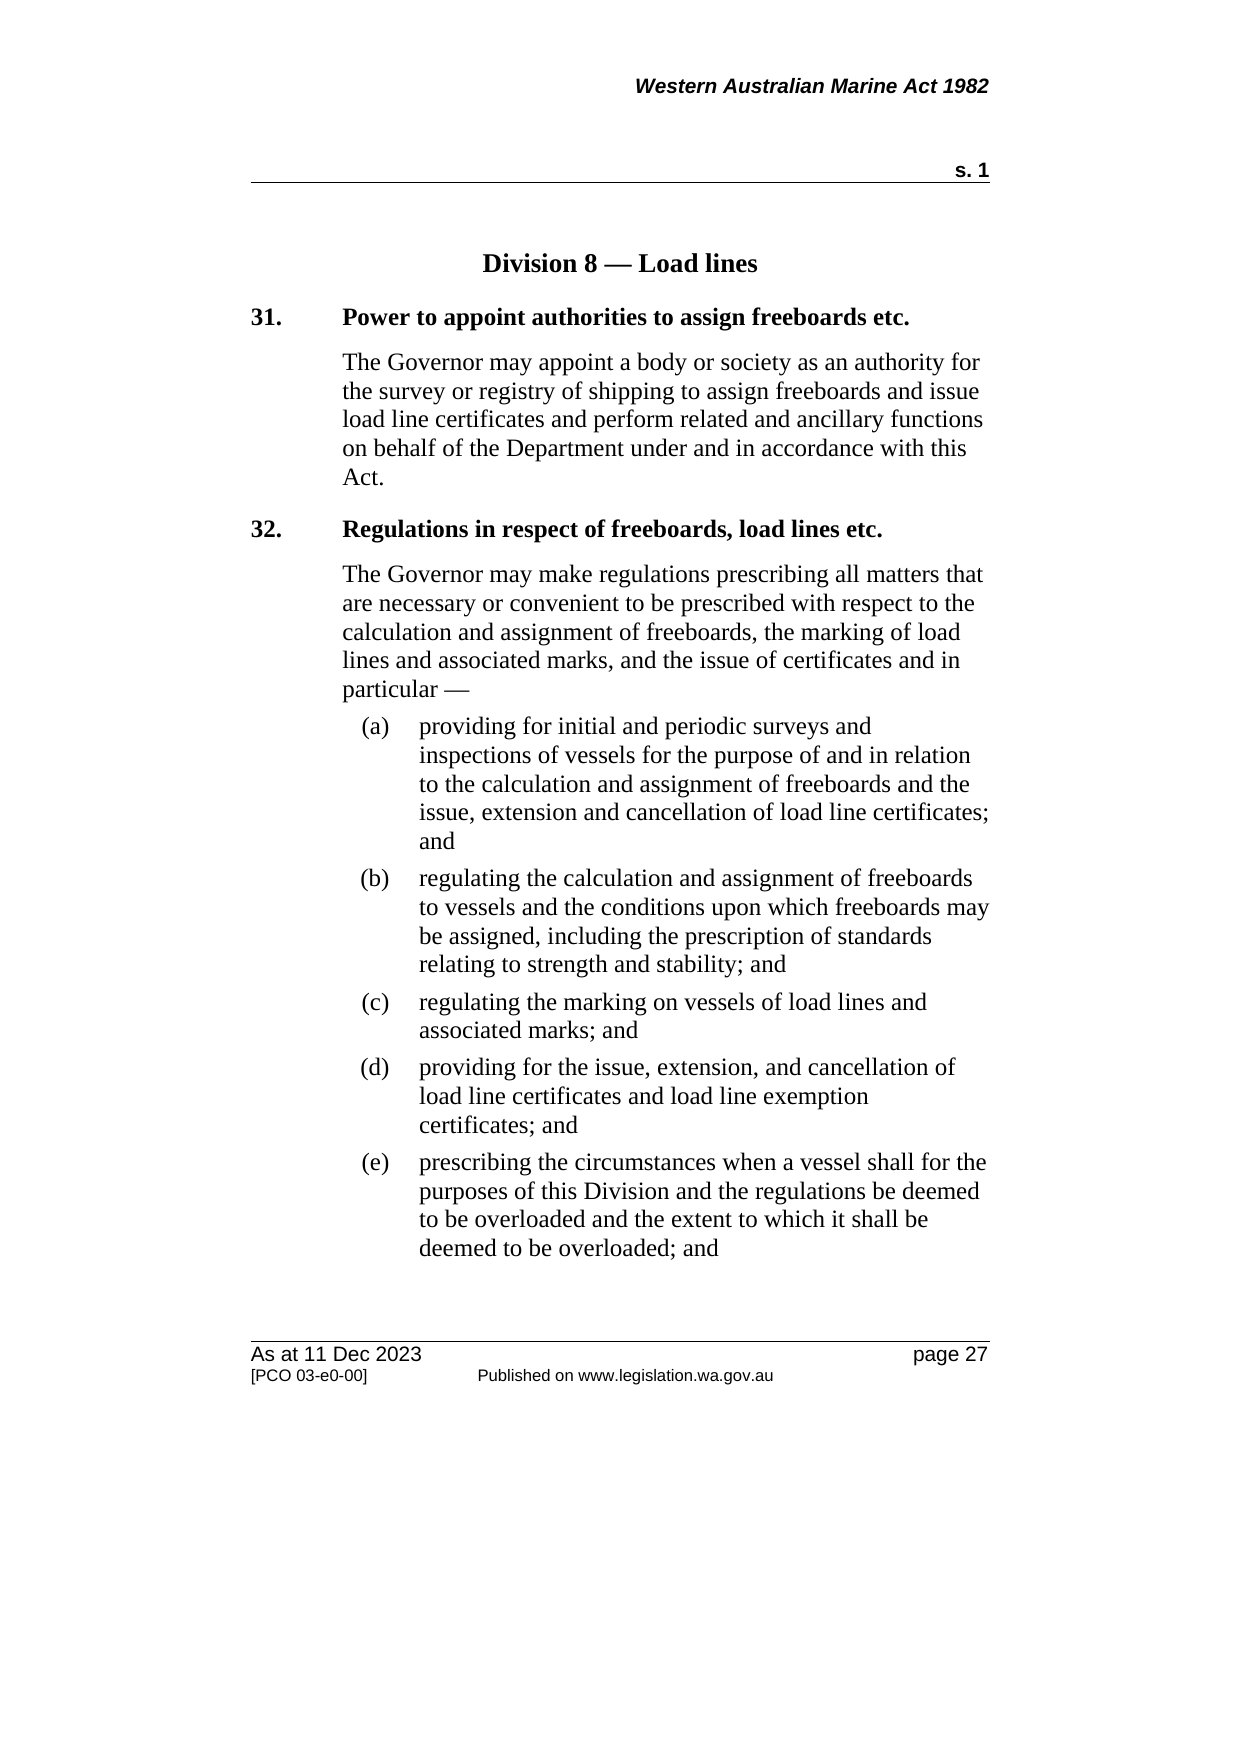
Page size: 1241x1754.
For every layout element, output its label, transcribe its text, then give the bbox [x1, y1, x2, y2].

subtitle 32. Regulations in respect of freeboards, load lines etc. [251, 514, 990, 542]
subtitle 31. Power to appoint authorities to assign freeboards etc. [251, 302, 990, 330]
text The Governor may make regulations prescribing all matters that are necessary or convenient to be prescribed with respect to the calculation and assignment of freeboards, the marking of load lines and associated marks, and the issue of certificates and in particular — [251, 559, 990, 703]
text (c) regulating the marking on vessels of load lines and associated marks; and [251, 987, 990, 1044]
text (a) providing for initial and periodic surveys and inspections of vessels for the purpose of and in relation to the calculation and assignment of freeboards and the issue, extension and cancellation of load line certificates; and [251, 711, 990, 855]
text (b) regulating the calculation and assignment of freeboards to vessels and the conditions upon which freeboards may be assigned, including the prescription of standards relating to strength and stability; and [251, 863, 990, 978]
text (d) providing for the issue, extension, and cancellation of load line certificates and load line exemption certificates; and [251, 1052, 990, 1139]
subtitle Division 8 — Load lines [251, 247, 990, 279]
text (e) prescribing the circumstances when a vessel shall for the purposes of this Division and the regulations be deemed to be overloaded and the extent to which it shall be deemed to be overloaded; and [251, 1147, 990, 1262]
text The Governor may appoint a body or society as an authority for the survey or registry of shipping to assign freeboards and issue load line certificates and perform related and ancillary functions on behalf of the Department under and in accordance with this Act. [251, 347, 990, 491]
